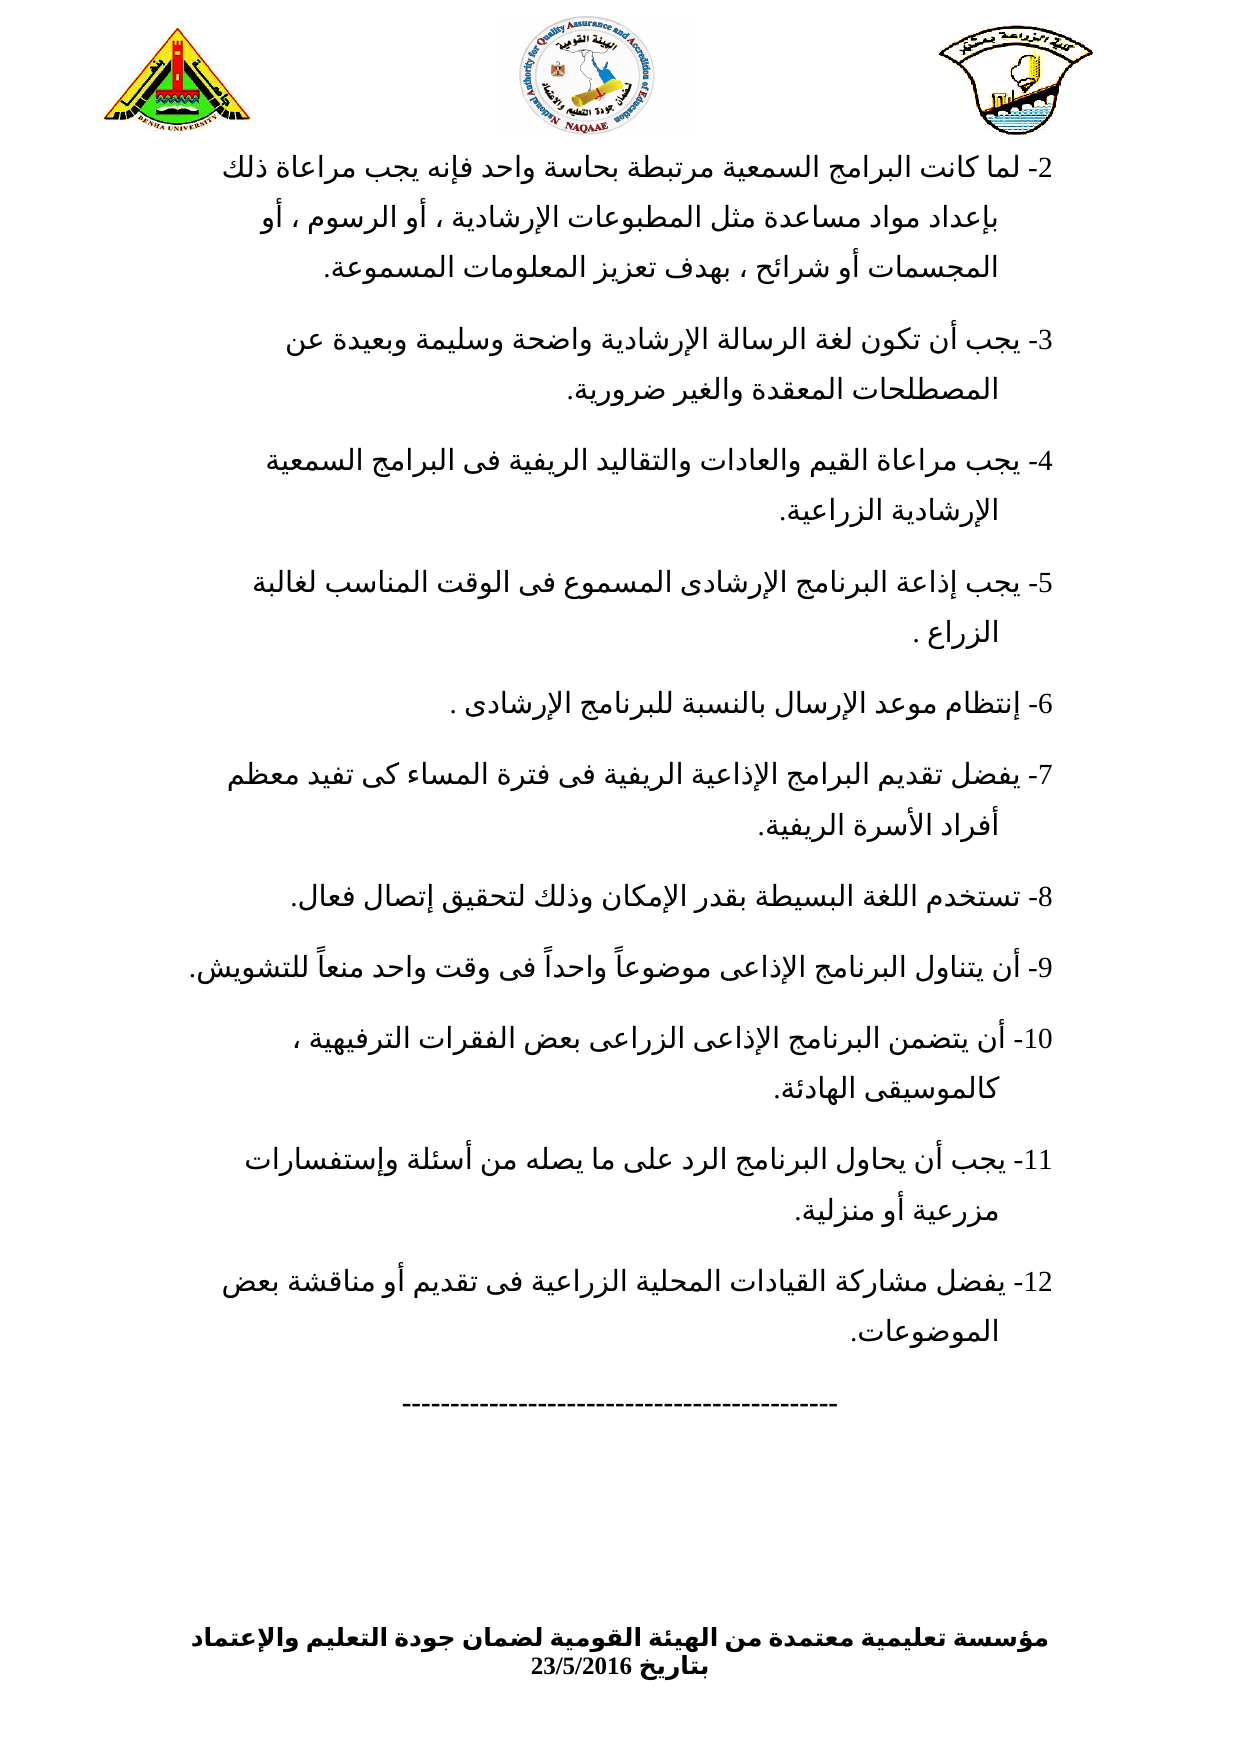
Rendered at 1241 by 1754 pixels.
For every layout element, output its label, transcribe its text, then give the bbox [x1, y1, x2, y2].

text 7- يفضل تقديم البرامج الإذاعية الريفية فى فترة المساء كى تفيد معظم أفراد الأسرة الريفية. [187, 757, 1053, 841]
text 3- يجب أن تكون لغة الرسالة الإرشادية واضحة وسليمة وبعيدة عن المصطلحات المعقدة والغير ضرورية. [187, 322, 1053, 406]
text 2- لما كانت البرامج السمعية مرتبطة بحاسة واحد فإنه يجب مراعاة ذلك بإعداد مواد مساعدة مثل المطبوعات الإرشادية ، أو الرسوم ، أو المجسمات أو شرائح ، بهدف تعزيز المعلومات المسموعة. [187, 150, 1053, 284]
text 4- يجب مراعاة القيم والعادات والتقاليد الريفية فى البرامج السمعية الإرشادية الزراعية. [187, 443, 1053, 527]
text 12- يفضل مشاركة القيادات المحلية الزراعية فى تقديم أو مناقشة بعض الموضوعات. [187, 1264, 1053, 1348]
text 6- إنتظام موعد الإرسال بالنسبة للبرنامج الإرشادى . [187, 686, 1053, 720]
text 10- أن يتضمن البرنامج الإذاعى الزراعى بعض الفقرات الترفيهية ، كالموسيقى الهادئة. [187, 1021, 1053, 1105]
text --------------------------------------------- [187, 1385, 1053, 1419]
text 5- يجب إذاعة البرنامج الإرشادى المسموع فى الوقت المناسب لغالبة الزراع . [187, 565, 1053, 648]
picture [494, 15, 698, 135]
text 9- أن يتناول البرنامج الإذاعى موضوعاً واحداً فى وقت واحد منعاً للتشويش. [187, 950, 1053, 983]
text 11- يجب أن يحاول البرنامج الرد على ما يصله من أسئلة وإستفسارات مزرعية أو منزلية. [187, 1142, 1053, 1226]
text 8- تستخدم اللغة البسيطة بقدر الإمكان وذلك لتحقيق إتصال فعال. [187, 879, 1053, 912]
